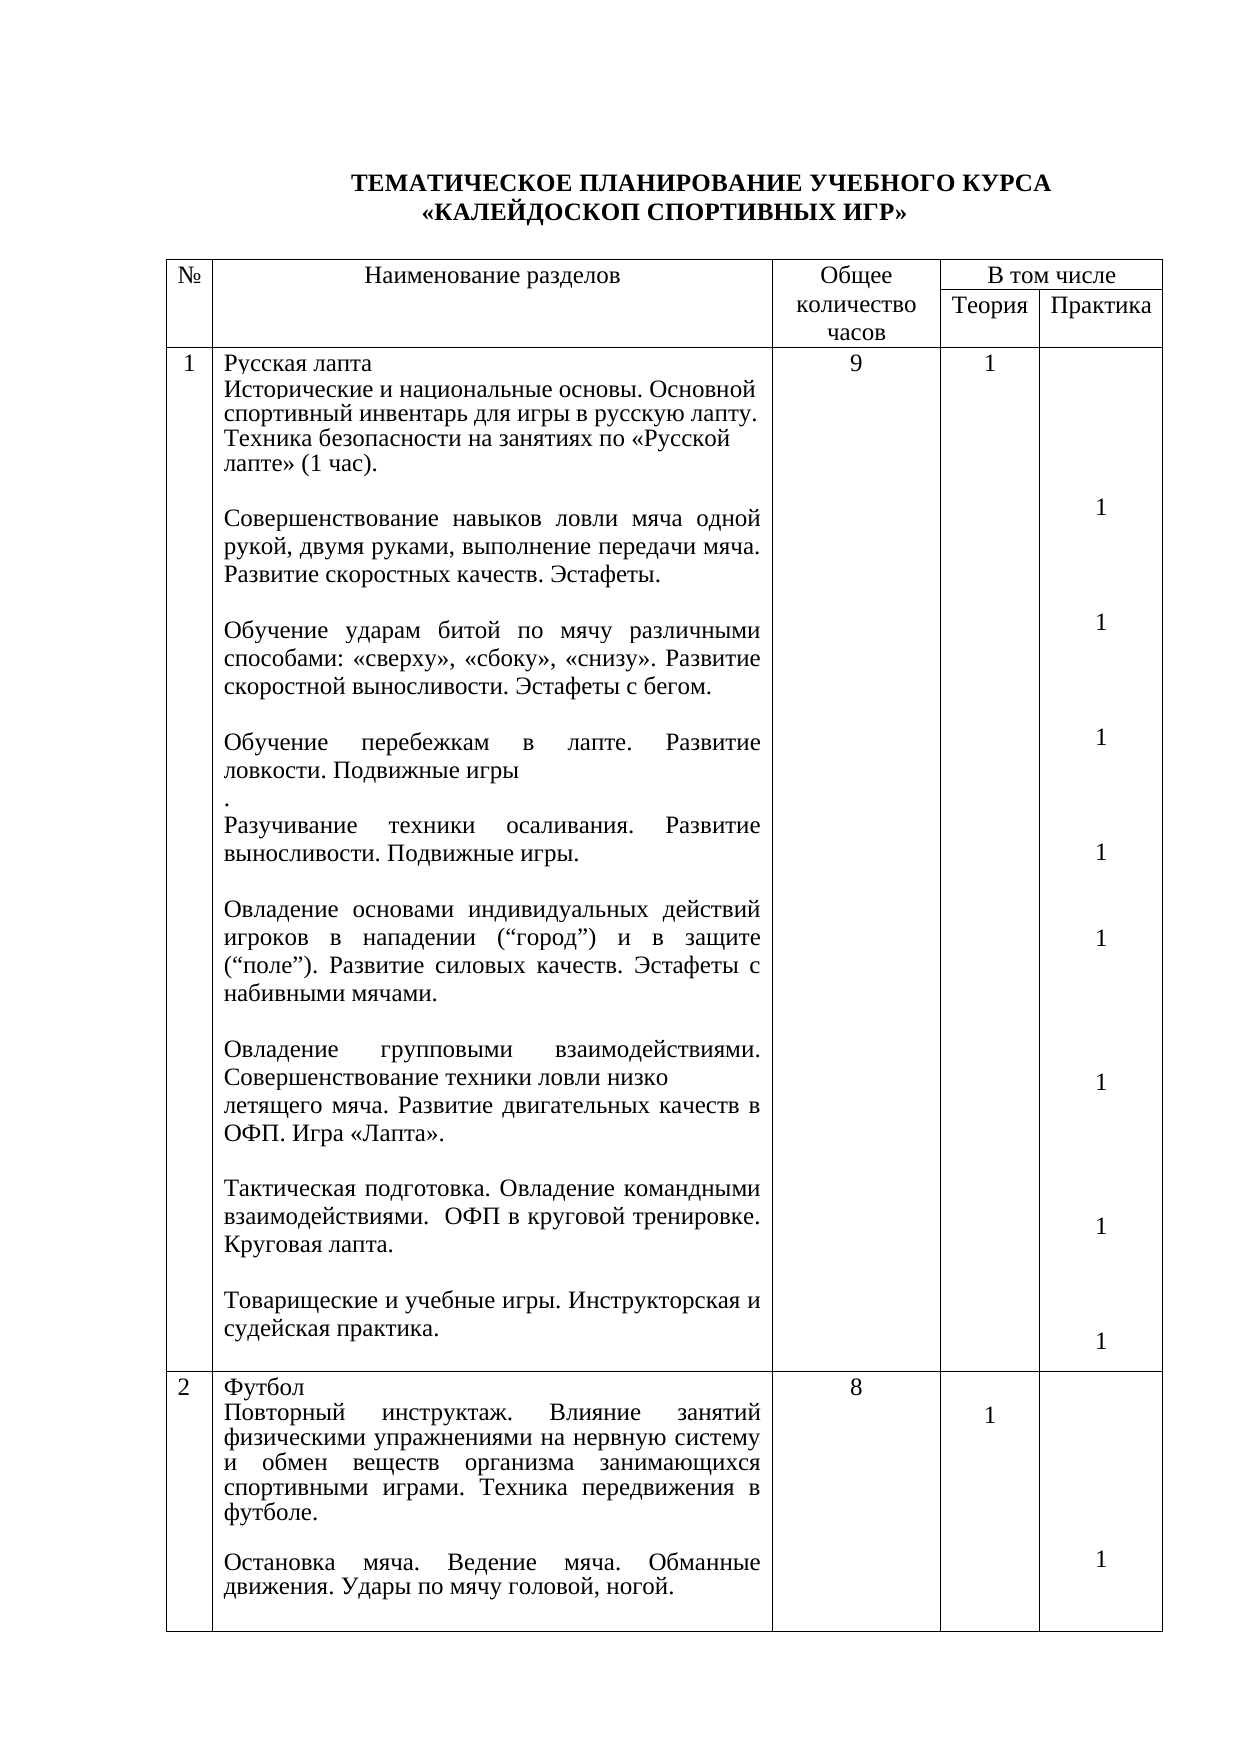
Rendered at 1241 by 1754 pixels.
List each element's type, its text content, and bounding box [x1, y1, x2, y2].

table_cell 1 [941, 348, 1039, 1371]
table_header В том числе [941, 260, 1162, 289]
table_header Наименование разделов [213, 260, 772, 347]
table_cell 1 1 1 1 1 1 1 1 [1040, 348, 1162, 1371]
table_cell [213, 1372, 772, 1631]
table_cell 1 1 1 1 1 1 1 [1040, 1372, 1162, 1631]
table_header № [167, 260, 212, 347]
table_cell Русская лапта Исторические и национальные основы. Основной спортивный инвентарь для игры в русскую лапту. Техника безопасности на занятиях по «Русской лапте» (1 час). Совершенствование навыков ловли мяча одной рукой, двумя руками, выполнение передачи мяча. Развитие скоростных качеств. Эстафеты. Обучение ударам битой по мячу различными способами: «сверху», «сбоку», «снизу». Развитие скоростной выносливости. Эстафеты с бегом. Обучение перебежкам в лапте. Развитие ловкости. Подвижные игры . Разучивание техники осаливания. Развитие выносливости. Подвижные игры. Овладение основами индивидуальных действий игроков в нападении (“город”) и в защите (“поле”). Развитие силовых качеств. Эстафеты с набивными мячами. Овладение групповыми взаимодействиями. Совершенствование техники ловли низко летящего мяча. Развитие двигательных качеств в ОФП. Игра «Лапта». Тактическая подготовка. Овладение командными взаимодействиями. ОФП в круговой тренировке. Круговая лапта. Товарищеские и учебные игры. Инструкторская и судейская практика. [213, 348, 772, 1371]
text ТЕМАТИЧЕСКОЕ ПЛАНИРОВАНИЕ УЧЕБНОГО КУРСА «КАЛЕЙДОСКОП СПОРТИВНЫХ ИГР» [177, 168, 1152, 225]
table_cell Практика [1040, 290, 1162, 347]
table_cell 8 [773, 1372, 940, 1631]
table_cell 1 [167, 348, 212, 1371]
table_cell 2 [167, 1372, 212, 1631]
table_cell Теория [941, 290, 1039, 347]
table_header Общее количество часов [773, 260, 940, 347]
table_cell 1 [941, 1372, 1039, 1631]
table_cell 9 [773, 348, 940, 1371]
